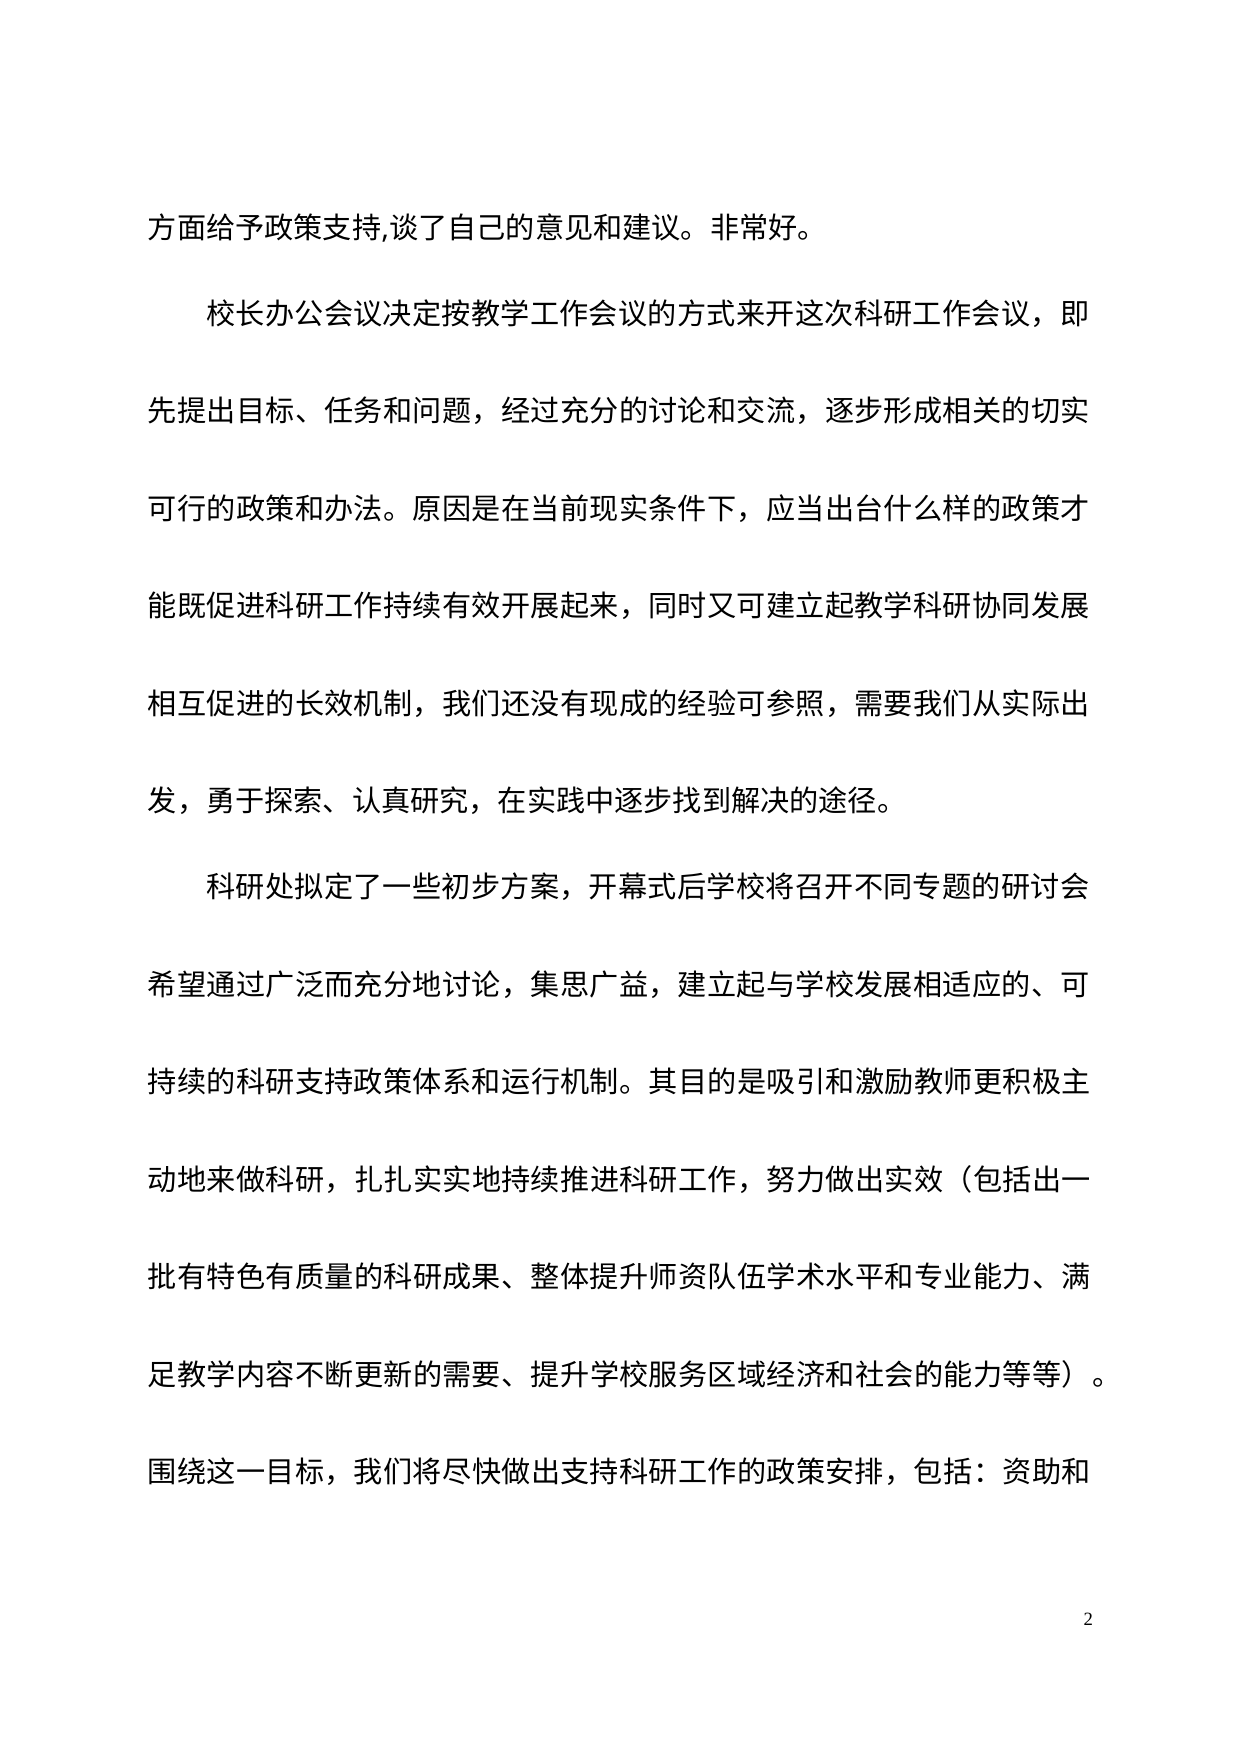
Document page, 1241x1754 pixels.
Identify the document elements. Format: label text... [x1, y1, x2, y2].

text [148, 193, 1092, 258]
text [148, 853, 1092, 1503]
text 校长办公会议决定按教学工作会议的方式来开这次科研工作会议，即先提出目标、任务和问题，经过充分的讨论和交流，逐步形成相关的切实可行的政策和办法。原因是在当前现实条件下，应当出台什么样的政策才能既促进科研工作持续有效开展起来，同时又可建立起教学科研协同发展相互促进的长效机制，我们还没有现成的经验可参照，需要我们从实际出发，勇于探索、认真研究，在实践中逐步找到解决的途径。 [148, 279, 1092, 832]
